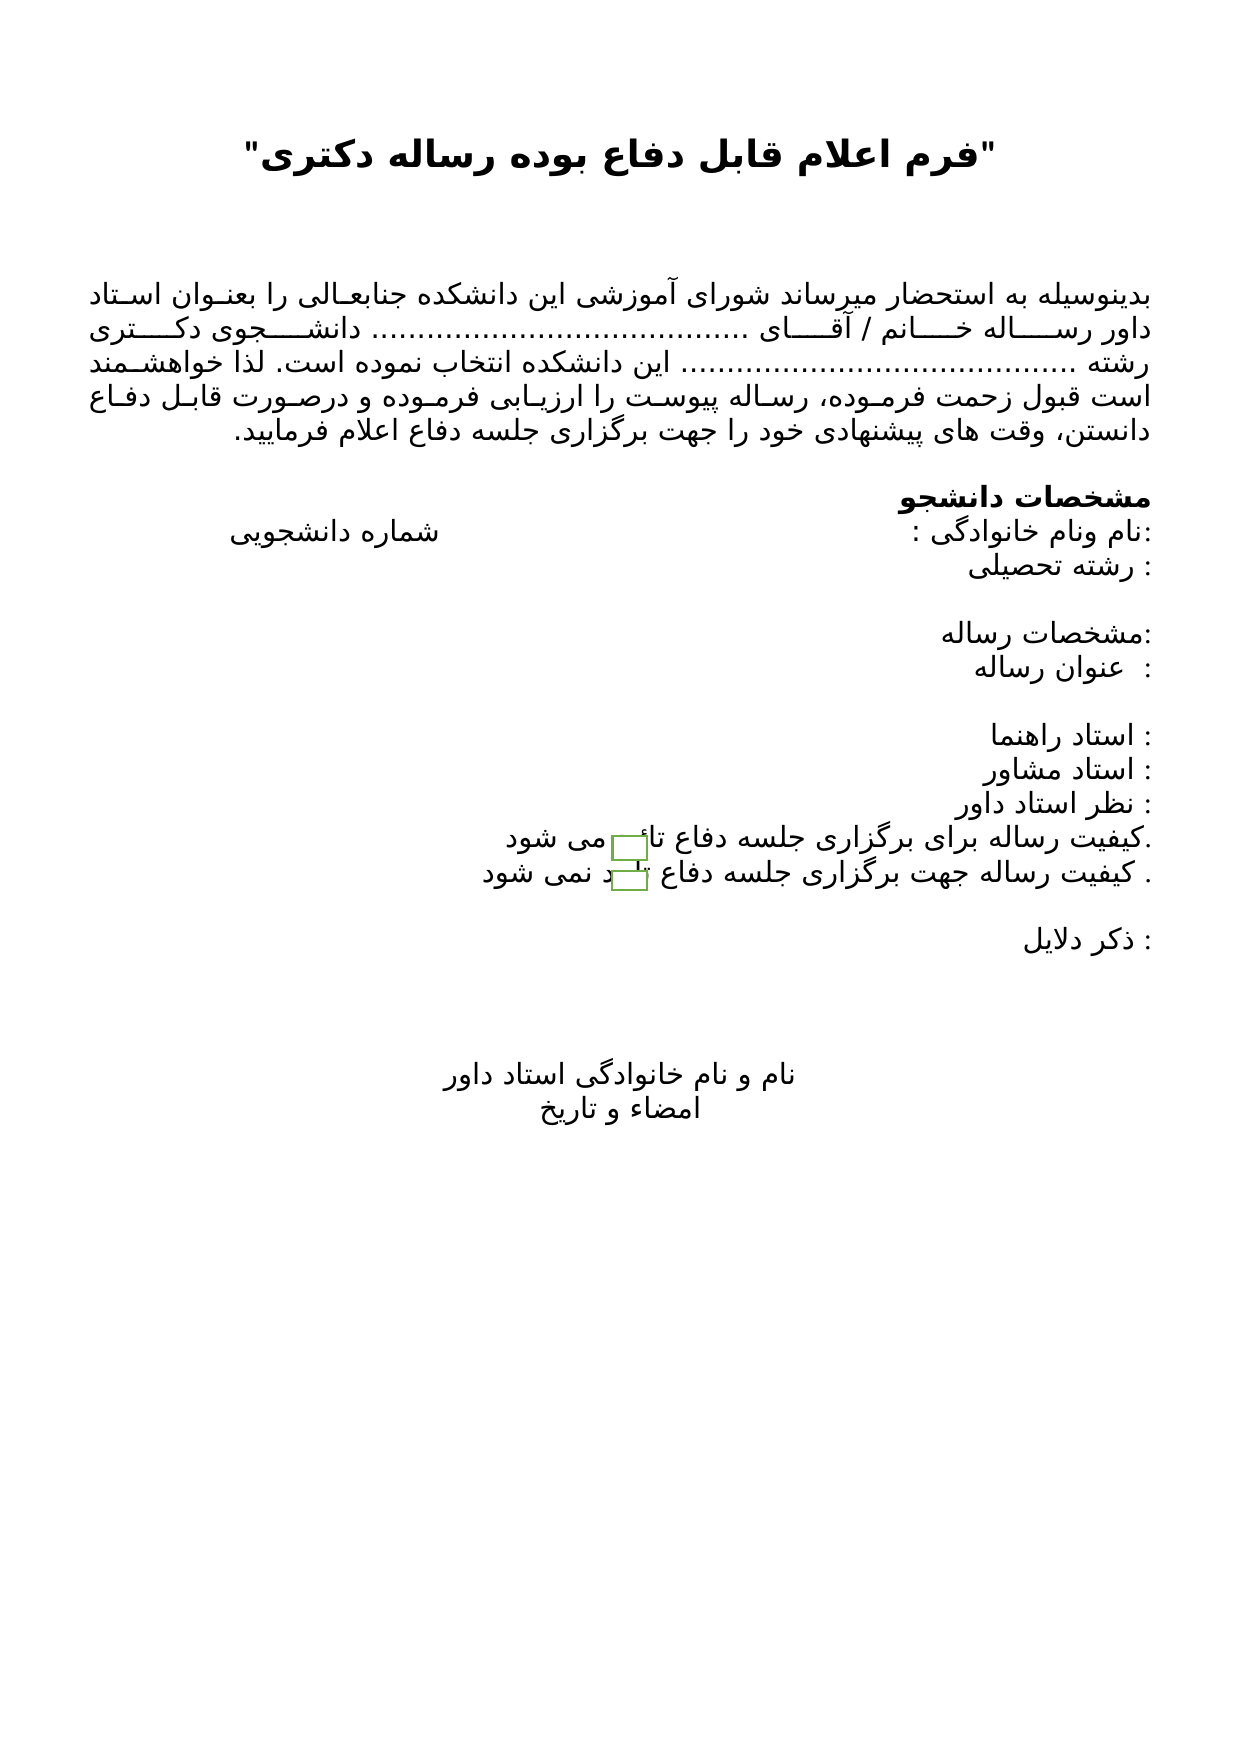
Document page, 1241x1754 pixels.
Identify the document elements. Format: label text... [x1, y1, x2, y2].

text رشته تحصیلی : [89, 548, 1152, 583]
text "فرم اعلام قابل دفاع بوده رساله دکتری" [89, 131, 1152, 176]
text ذکر دلایل : [89, 922, 1152, 957]
text استاد مشاور : [89, 752, 1152, 786]
text بدینوسیله به استحضار میرساند شورای آموزشی این دانشکده جنابعالی را بعنوان استاد داور رساله خانم / آقای ......................................... دانشجوی دکتری رشته ........................................... این دانشکده انتخاب نموده است. لذا خواهشمند است قبول زحمت فرموده، رساله پیوست را ارزیابی فرموده و درصورت قابل دفاع دانستن، وقت های پیشنهادی خود را جهت برگزاری جلسه دفاع اعلام فرمایید. [89, 277, 1152, 447]
text امضاء و تاریخ [89, 1091, 1152, 1125]
text نظر استاد داور : [89, 786, 1152, 821]
text استاد راهنما : [89, 718, 1152, 752]
text مشخصات دانشجو [89, 480, 1152, 514]
text نام و نام خانوادگی استاد داور [89, 1057, 1152, 1091]
text کیفیت رساله جهت برگزاری جلسه دفاع تایید نمی شود . [89, 855, 637, 889]
text نام ونام خانوادگی : شماره دانشجویی: [89, 514, 1152, 548]
text مشخصات رساله: [89, 616, 1152, 650]
text کیفیت رساله جهت برگزاری جلسه دفاع تایید نمی شود . [639, 855, 1152, 889]
text کیفیت رساله برای برگزاری جلسه دفاع تائید می شود. [89, 821, 1152, 855]
text عنوان رساله : [89, 650, 1152, 684]
